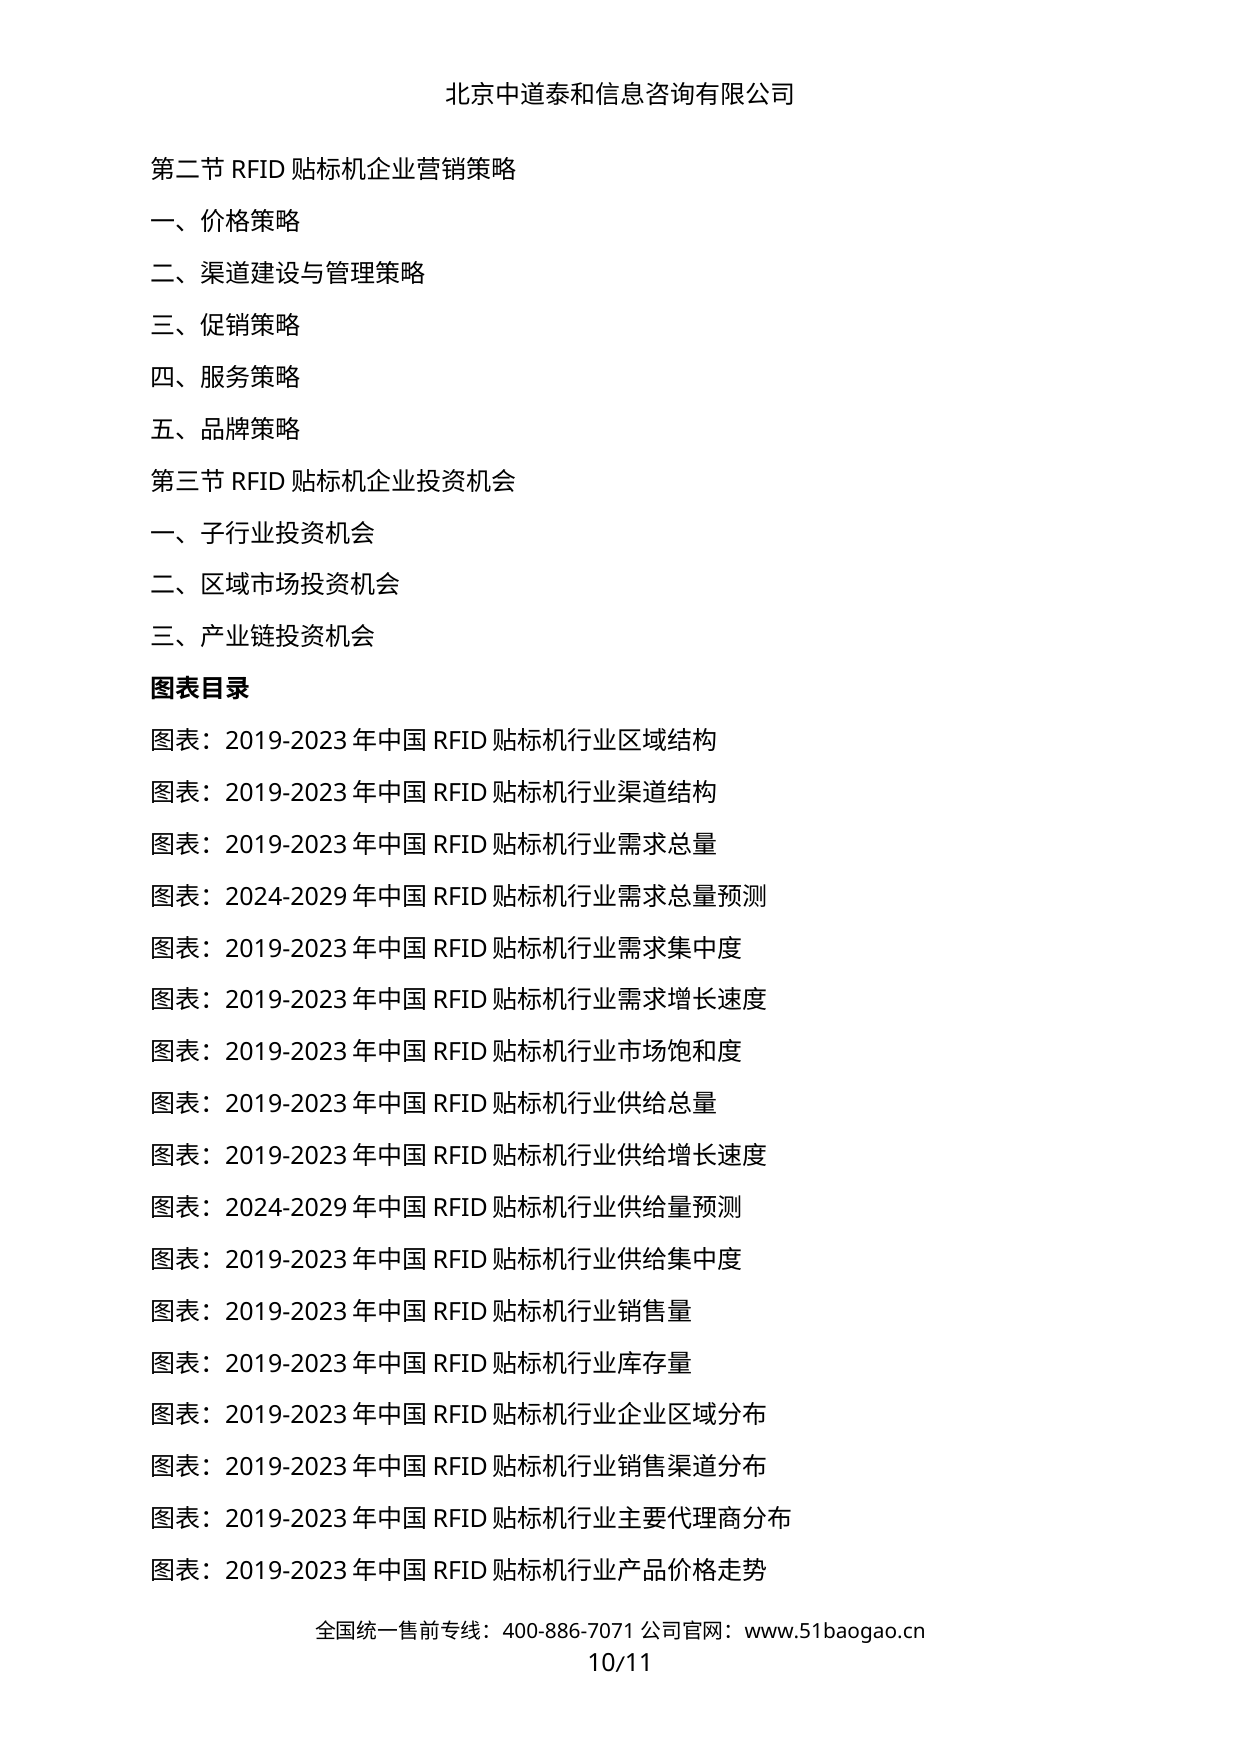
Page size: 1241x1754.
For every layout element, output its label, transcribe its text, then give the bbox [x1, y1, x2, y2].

text 图表：2019-2023年中国RFID贴标机行业区域结构 [150, 721, 1090, 757]
text 图表：2019-2023年中国RFID贴标机行业供给总量 [150, 1084, 1090, 1120]
text 图表：2024-2029年中国RFID贴标机行业需求总量预测 [150, 876, 1090, 912]
text 图表：2019-2023年中国RFID贴标机行业渠道结构 [150, 772, 1090, 809]
text 图表：2019-2023年中国RFID贴标机行业供给集中度 [150, 1239, 1090, 1276]
text 图表：2019-2023年中国RFID贴标机行业需求增长速度 [150, 980, 1090, 1016]
text 二、区域市场投资机会 [150, 565, 1090, 601]
text 图表：2019-2023年中国RFID贴标机行业需求集中度 [150, 928, 1090, 964]
text 图表：2019-2023年中国RFID贴标机行业销售量 [150, 1291, 1090, 1327]
text 图表：2019-2023年中国RFID贴标机行业销售渠道分布 [150, 1447, 1090, 1483]
text 图表：2019-2023年中国RFID贴标机行业需求总量 [150, 824, 1090, 861]
text 图表：2019-2023年中国RFID贴标机行业产品价格走势 [150, 1551, 1090, 1587]
text 二、渠道建设与管理策略 [150, 254, 1090, 290]
text 图表：2024-2029年中国RFID贴标机行业供给量预测 [150, 1187, 1090, 1224]
text 三、产业链投资机会 [150, 617, 1090, 653]
text 图表：2019-2023年中国RFID贴标机行业供给增长速度 [150, 1136, 1090, 1172]
text 第二节 RFID贴标机企业营销策略 [150, 150, 1090, 186]
text 一、子行业投资机会 [150, 513, 1090, 549]
text 图表目录 [150, 669, 1090, 705]
text 五、品牌策略 [150, 409, 1090, 446]
text 图表：2019-2023年中国RFID贴标机行业主要代理商分布 [150, 1499, 1090, 1535]
text 图表：2019-2023年中国RFID贴标机行业企业区域分布 [150, 1395, 1090, 1431]
text 四、服务策略 [150, 357, 1090, 394]
text 一、价格策略 [150, 202, 1090, 238]
text 图表：2019-2023年中国RFID贴标机行业库存量 [150, 1343, 1090, 1379]
text 第三节 RFID贴标机企业投资机会 [150, 461, 1090, 497]
text 图表：2019-2023年中国RFID贴标机行业市场饱和度 [150, 1032, 1090, 1068]
text 三、促销策略 [150, 306, 1090, 342]
